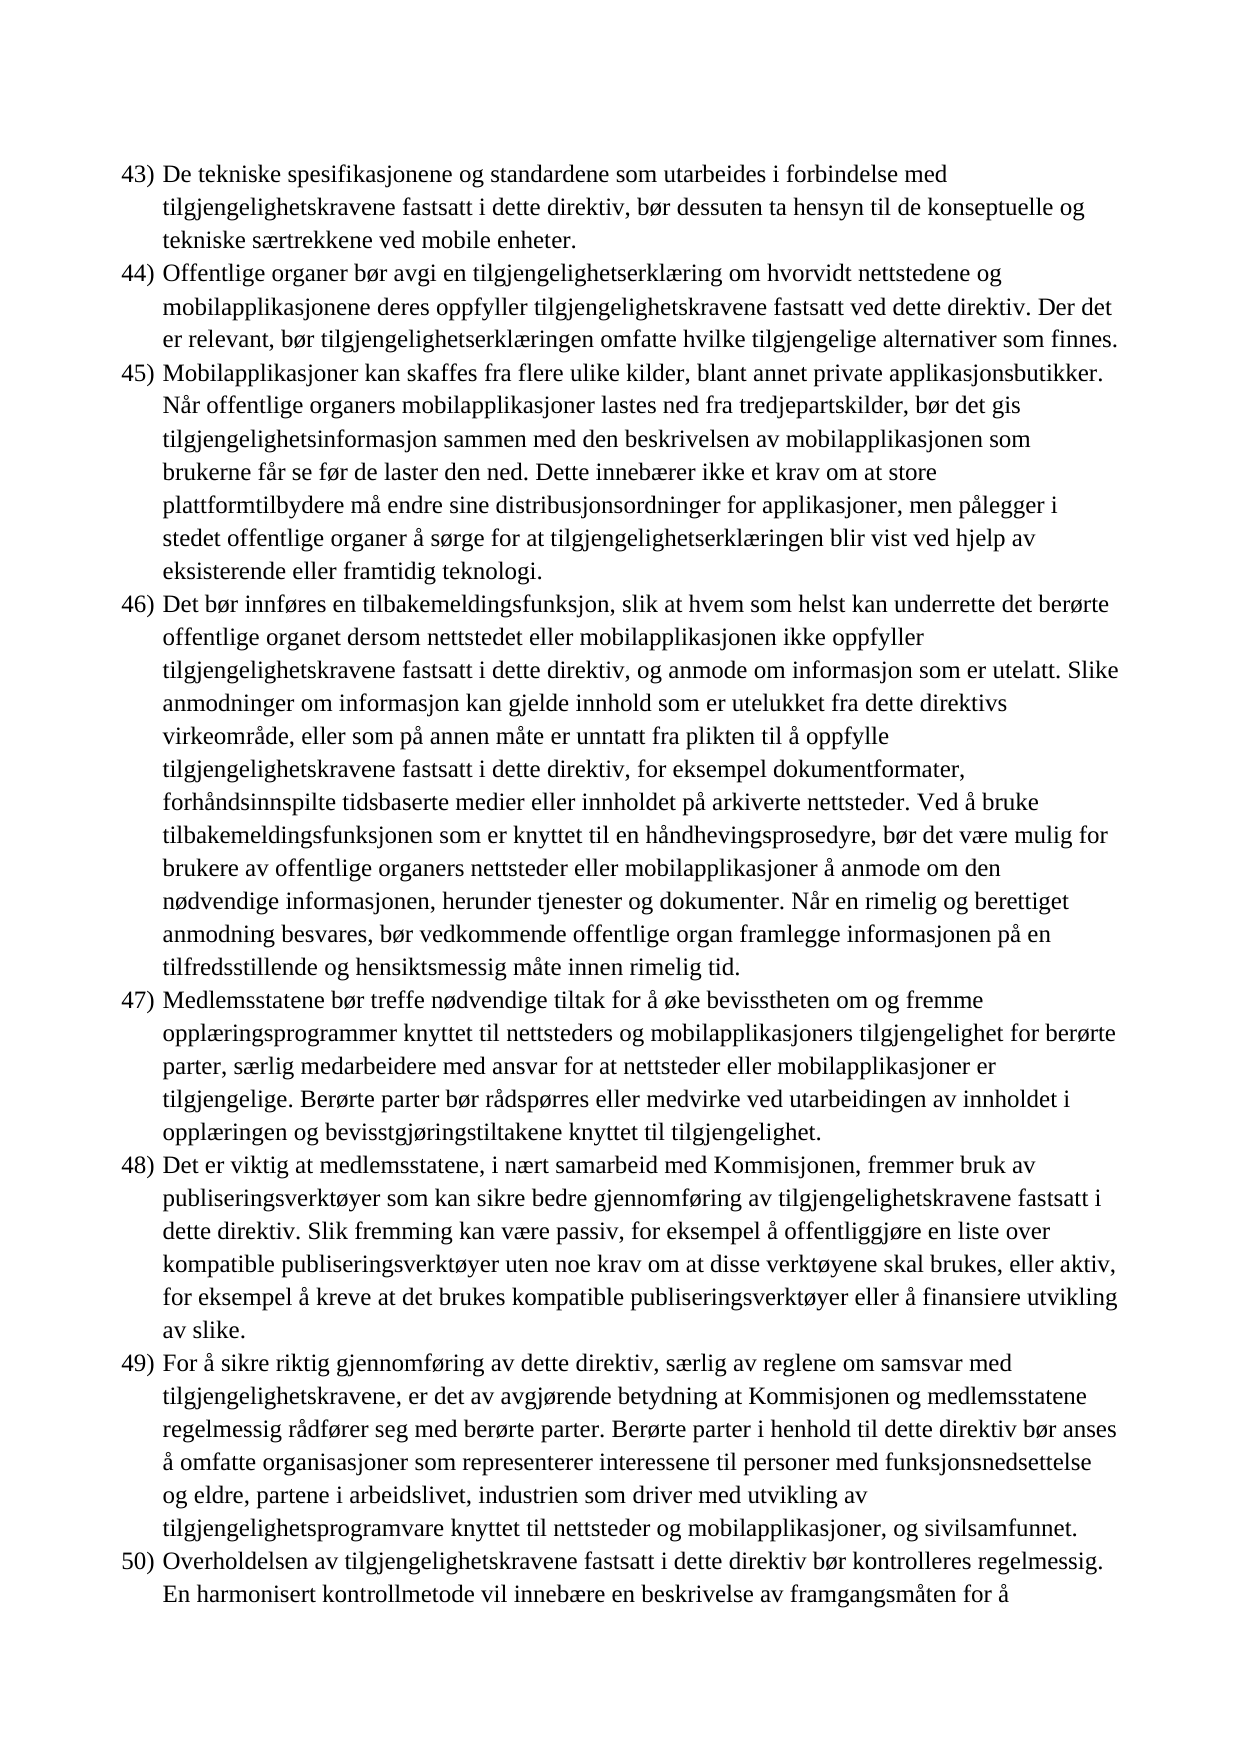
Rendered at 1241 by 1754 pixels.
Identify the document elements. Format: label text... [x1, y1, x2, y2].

list 49) For å sikre riktig gjennomføring av dette direktiv, særlig av reglene om samsvar med tilgjengelighetskravene, er det av avgjørende betydning at Kommisjonen og medlemsstatene regelmessig rådfører seg med berørte parter. Berørte parter i henhold til dette direktiv bør anses å omfatte organisasjoner som representerer interessene til personer med funksjonsnedsettelse og eldre, partene i arbeidslivet, industrien som driver med utvikling av tilgjengelighetsprogramvare knyttet til nettsteder og mobilapplikasjoner, og sivilsamfunnet. [121, 1348, 1119, 1542]
list 44) Offentlige organer bør avgi en tilgjengelighetserklæring om hvorvidt nettstedene og mobilapplikasjonene deres oppfyller tilgjengelighetskravene fastsatt ved dette direktiv. Der det er relevant, bør tilgjengelighetserklæringen omfatte hvilke tilgjengelige alternativer som finnes. [121, 258, 1119, 353]
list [121, 1546, 1119, 1608]
list 47) Medlemsstatene bør treffe nødvendige tiltak for å øke bevisstheten om og fremme opplæringsprogrammer knyttet til nettsteders og mobilapplikasjoners tilgjengelighet for berørte parter, særlig medarbeidere med ansvar for at nettsteder eller mobilapplikasjoner er tilgjengelige. Berørte parter bør rådspørres eller medvirke ved utarbeidingen av innholdet i opplæringen og bevisstgjøringstiltakene knyttet til tilgjengelighet. [121, 985, 1119, 1146]
list 43) De tekniske spesifikasjonene og standardene som utarbeides i forbindelse med tilgjengelighetskravene fastsatt i dette direktiv, bør dessuten ta hensyn til de konseptuelle og tekniske særtrekkene ved mobile enheter. [121, 159, 1119, 254]
list 48) Det er viktig at medlemsstatene, i nært samarbeid med Kommisjonen, fremmer bruk av publiseringsverktøyer som kan sikre bedre gjennomføring av tilgjengelighetskravene fastsatt i dette direktiv. Slik fremming kan være passiv, for eksempel å offentliggjøre en liste over kompatible publiseringsverktøyer uten noe krav om at disse verktøyene skal brukes, eller aktiv, for eksempel å kreve at det brukes kompatible publiseringsverktøyer eller å finansiere utvikling av slike. [121, 1150, 1119, 1344]
list 45) Mobilapplikasjoner kan skaffes fra flere ulike kilder, blant annet private applikasjonsbutikker. Når offentlige organers mobilapplikasjoner lastes ned fra tredjepartskilder, bør det gis tilgjengelighetsinformasjon sammen med den beskrivelsen av mobilapplikasjonen som brukerne får se før de laster den ned. Dette innebærer ikke et krav om at store plattformtilbydere må endre sine distribusjonsordninger for applikasjoner, men pålegger i stedet offentlige organer å sørge for at tilgjengelighetserklæringen blir vist ved hjelp av eksisterende eller framtidig teknologi. [121, 358, 1119, 584]
list 46) Det bør innføres en tilbakemeldingsfunksjon, slik at hvem som helst kan underrette det berørte offentlige organet dersom nettstedet eller mobilapplikasjonen ikke oppfyller tilgjengelighetskravene fastsatt i dette direktiv, og anmode om informasjon som er utelatt. Slike anmodninger om informasjon kan gjelde innhold som er utelukket fra dette direktivs virkeområde, eller som på annen måte er unntatt fra plikten til å oppfylle tilgjengelighetskravene fastsatt i dette direktiv, for eksempel dokumentformater, forhåndsinnspilte tidsbaserte medier eller innholdet på arkiverte nettsteder. Ved å bruke tilbakemeldingsfunksjonen som er knyttet til en håndhevingsprosedyre, bør det være mulig for brukere av offentlige organers nettsteder eller mobilapplikasjoner å anmode om den nødvendige informasjonen, herunder tjenester og dokumenter. Når en rimelig og berettiget anmodning besvares, bør vedkommende offentlige organ framlegge informasjonen på en tilfredsstillende og hensiktsmessig måte innen rimelig tid. [121, 589, 1119, 981]
